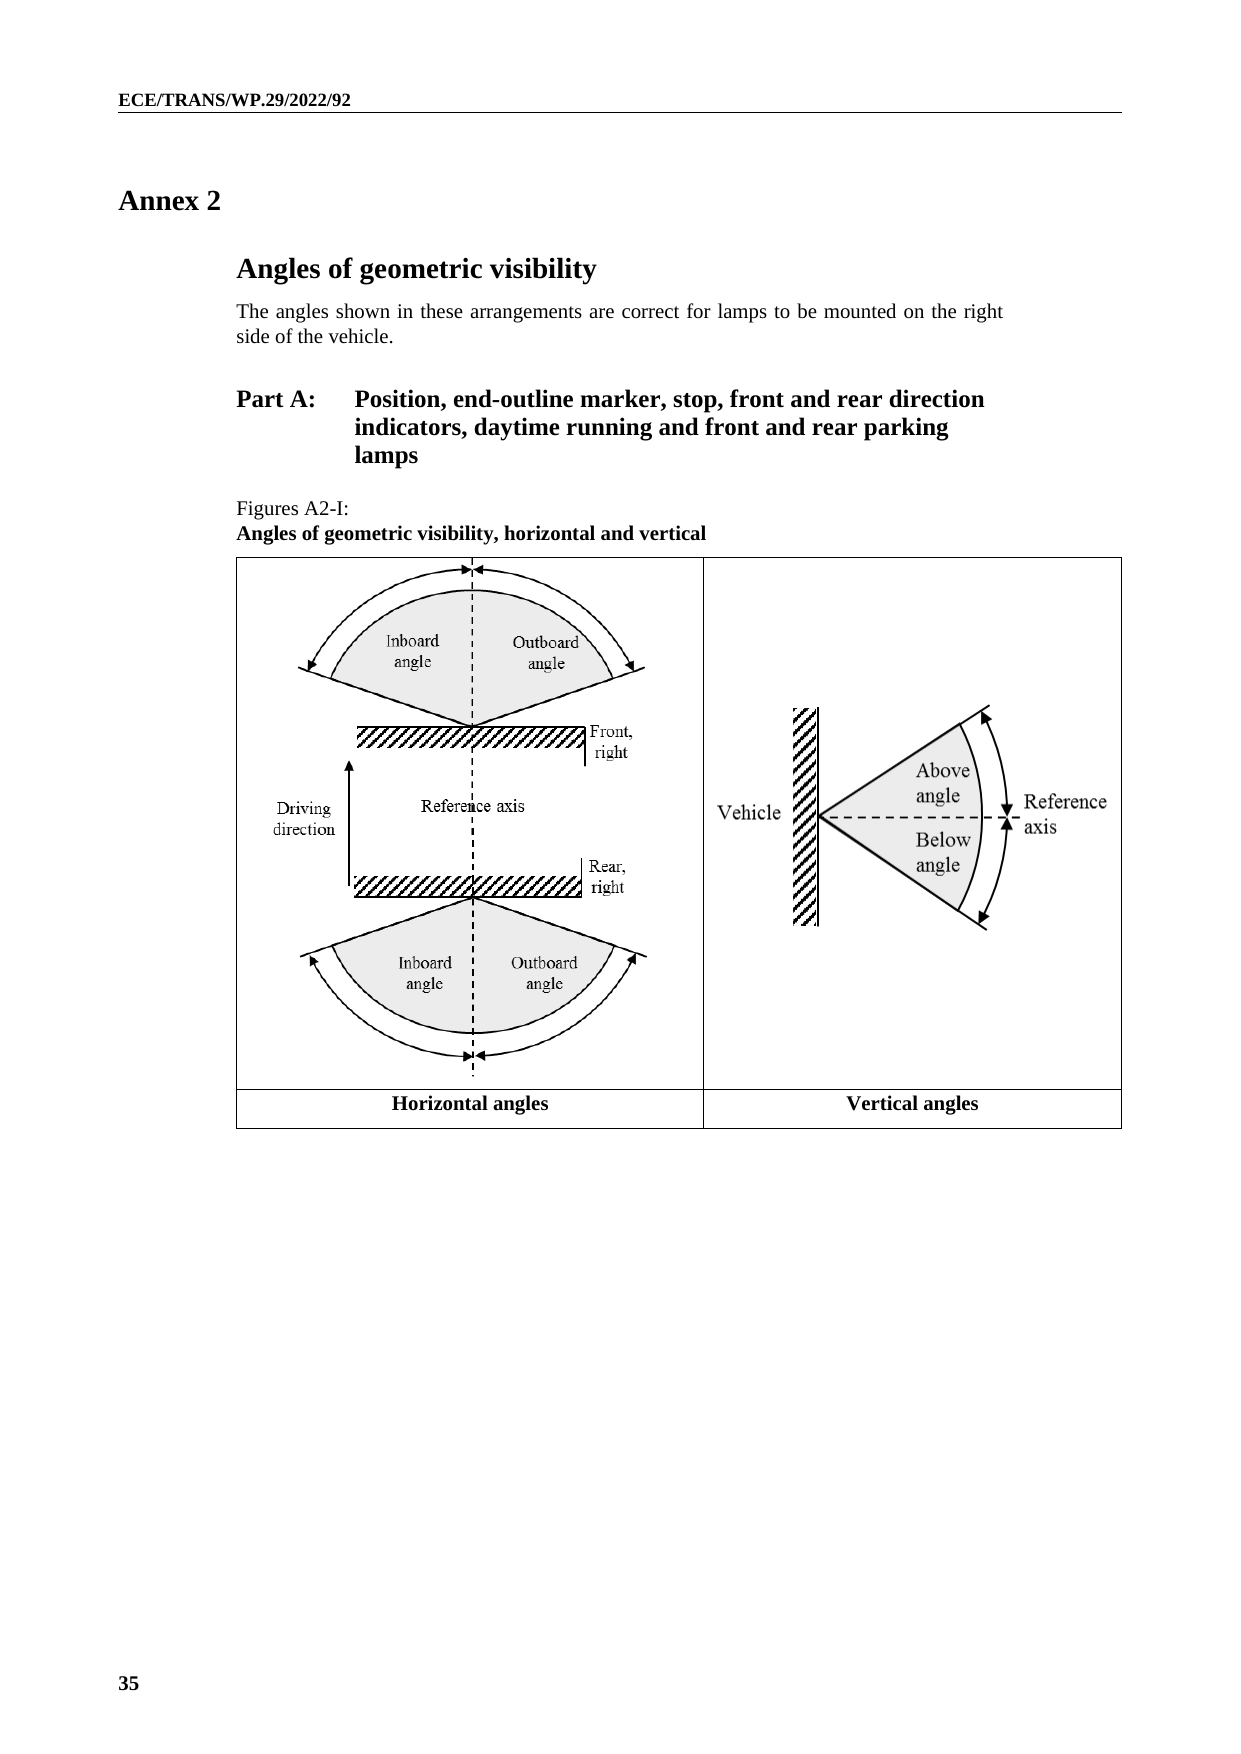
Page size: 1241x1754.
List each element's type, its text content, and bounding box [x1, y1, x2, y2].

text Figures A2-I: [236, 494, 1122, 519]
text The angles shown in these arrangements are correct for lamps to be mounted on the right side of the vehicle. [236, 298, 1004, 348]
table_cell Vertical angles [704, 1090, 1121, 1128]
table_cell Horizontal angles [237, 1090, 703, 1128]
title Angles of geometric visibility [118, 254, 1004, 285]
title Annex 2 [118, 185, 1004, 216]
text Part A: Position, end-outline marker, stop, front and rear direction indicators, daytime running and front and rear parking lamps [236, 385, 1004, 469]
text Angles of geometric visibility, horizontal and vertical [236, 519, 1122, 544]
table_header [237, 558, 703, 1089]
picture [248, 558, 649, 1077]
picture [714, 698, 1111, 937]
table_header [704, 558, 1121, 1089]
